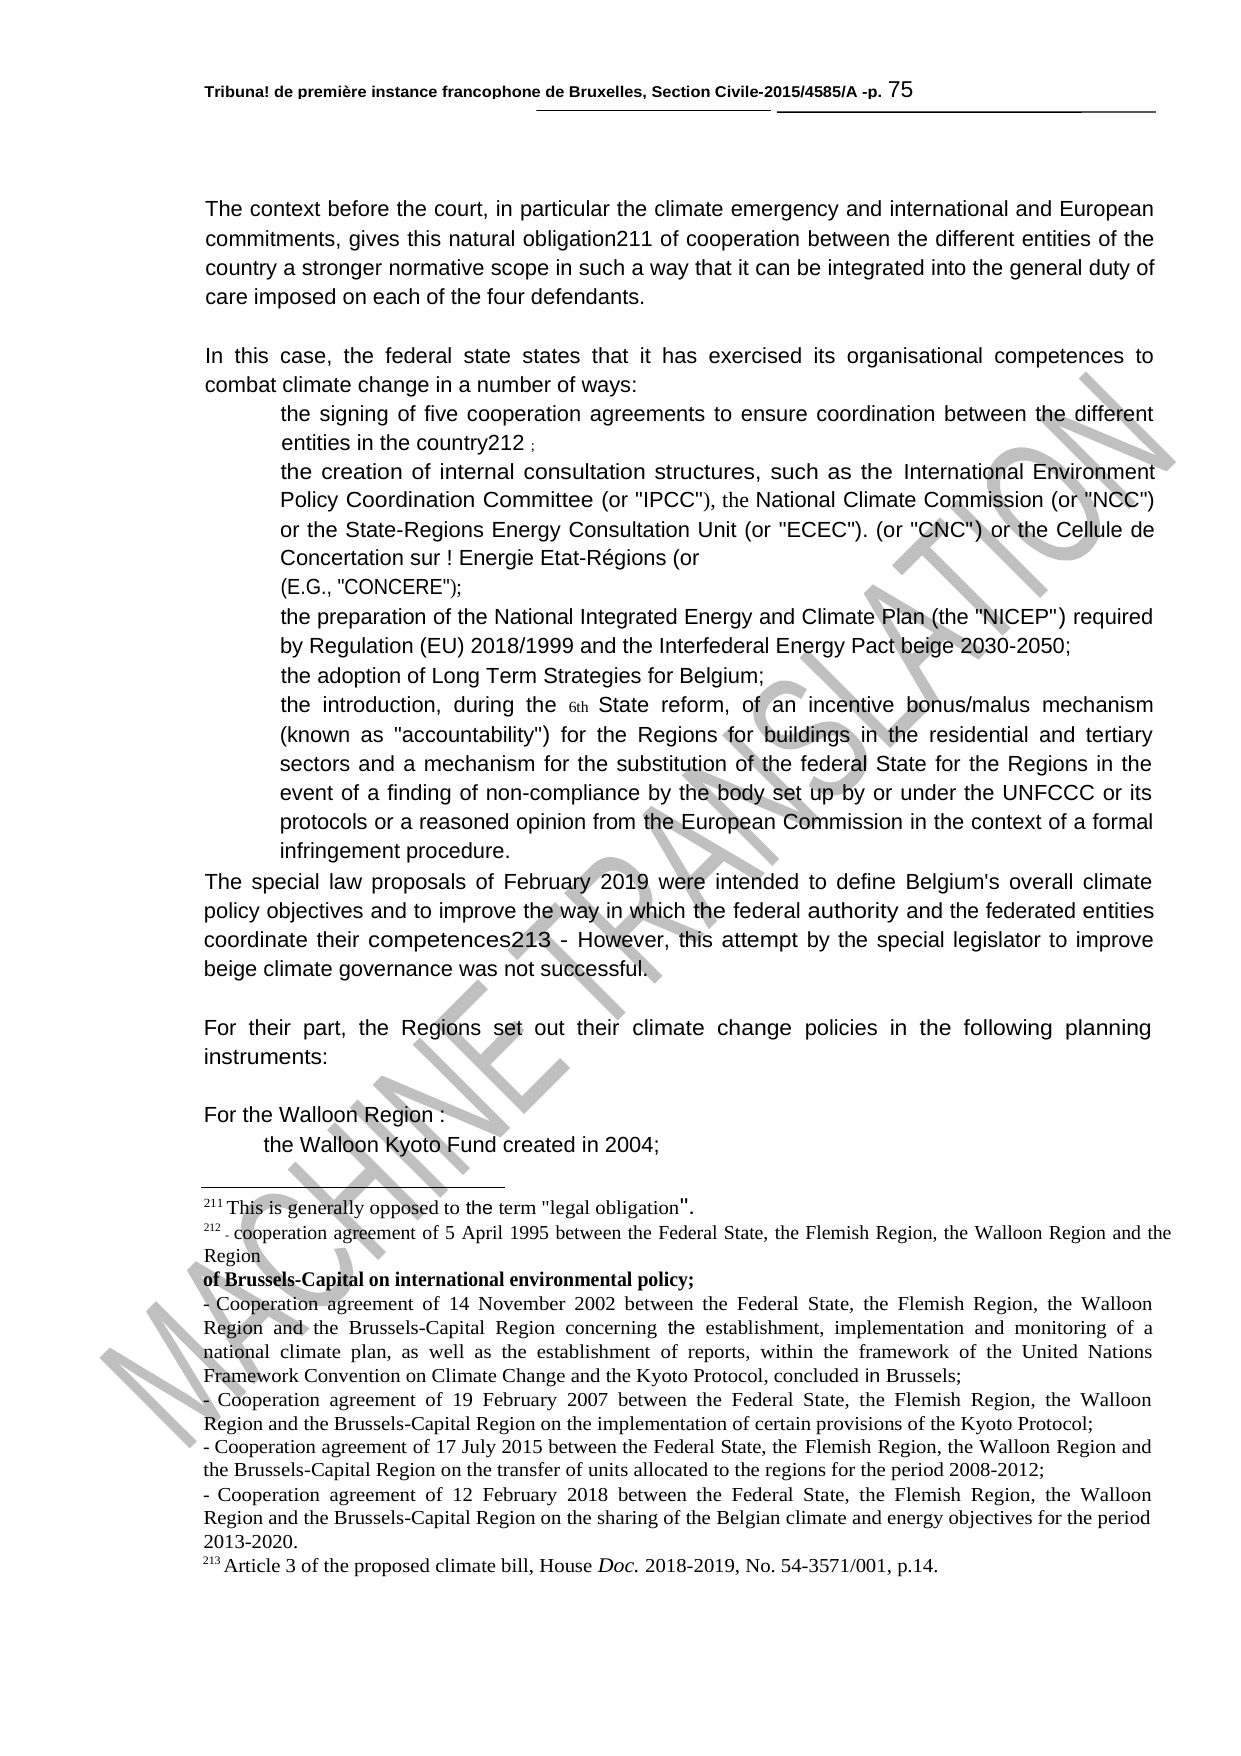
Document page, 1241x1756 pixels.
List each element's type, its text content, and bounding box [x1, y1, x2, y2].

text the introduction, during the 6th State reform, of an incentive bonus/malus mechanism (known as "accountability") for the Regions for buildings in the residential and tertiary sectors and a mechanism for the substitution of the federal State for the Regions in the event of a finding of non-compliance by the body set up by or under the UNFCCC or its protocols or a reasoned opinion from the European Commission in the context of a formal infringement procedure. [279, 692, 1154, 863]
text the adoption of Long Term Strategies for Belgium; [281, 663, 1173, 688]
list Cooperation agreement of 17 July 2015 between the Federal State, the Flemish Region, the Walloon Region and the Brussels-Capital Region on the transfer of units allocated to the regions for the period 2008-2012; [203, 1435, 1152, 1481]
text The special law proposals of February 2019 were intended to define Belgium's overall climate policy objectives and to improve the way in which the federal authority and the federated entities coordinate their competences213 - However, this attempt by the special legislator to improve beige climate governance was not successful. [204, 869, 1154, 981]
text The context before the court, in particular the climate emergency and international and European commitments, gives this natural obligation211 of cooperation between the different entities of the country a stronger normative scope in such a way that it can be integrated into the general duty of care imposed on each of the four defendants. [205, 196, 1156, 309]
text 213 Article 3 of the proposed climate bill, House Doc. 2018-2019, No. 54-3571/001, p.14. [203, 1554, 1173, 1577]
text the creation of internal consultation structures, such as the International Environment Policy Coordination Committee (or "IPCC"), the National Climate Commission (or "NCC") or the State-Regions Energy Consultation Unit (or "ECEC"). (or "CNC") or the Cellule de Concertation sur ! Energie Etat-Régions (or [280, 459, 1155, 571]
subtitle of Brussels-Capital on international environmental policy; [203, 1267, 1173, 1291]
list Cooperation agreement of 12 February 2018 between the Federal State, the Flemish Region, the Walloon Region and the Brussels-Capital Region on the sharing of the Belgian climate and energy objectives for the period 2013-2020. [203, 1482, 1153, 1553]
list Cooperation agreement of 14 November 2002 between the Federal State, the Flemish Region, the Walloon Region and the Brussels-Capital Region concerning the establishment, implementation and monitoring of a national climate plan, as well as the establishment of reports, within the framework of the United Nations Framework Convention on Climate Change and the Kyoto Protocol, concluded in Brussels; [203, 1292, 1154, 1387]
text the preparation of the National Integrated Energy and Climate Plan (the "NICEP") required by Regulation (EU) 2018/1999 and the Interfederal Energy Pact beige 2030-2050; [280, 603, 1153, 659]
text 212 - cooperation agreement of 5 April 1995 between the Federal State, the Flemish Region, the Walloon Region and the Region [203, 1221, 1173, 1267]
text For the Walloon Region : [203, 1102, 1173, 1127]
text For their part, the Regions set out their climate change policies in the following planning instruments: [203, 1015, 1152, 1069]
list Cooperation agreement of 19 February 2007 between the Federal State, the Flemish Region, the Walloon Region and the Brussels-Capital Region on the implementation of certain provisions of the Kyoto Protocol; [203, 1388, 1153, 1434]
text 211 This is generally opposed to the term "legal obligation". [203, 1193, 1173, 1220]
text In this case, the federal state states that it has exercised its organisational competences to combat climate change in a number of ways: [204, 342, 1155, 397]
text the Walloon Kyoto Fund created in 2004; [263, 1132, 1173, 1157]
text (E.G., "CONCERE"); [280, 574, 1173, 599]
text the signing of five cooperation agreements to ensure coordination between the different entities in the country212 ; [280, 401, 1155, 455]
